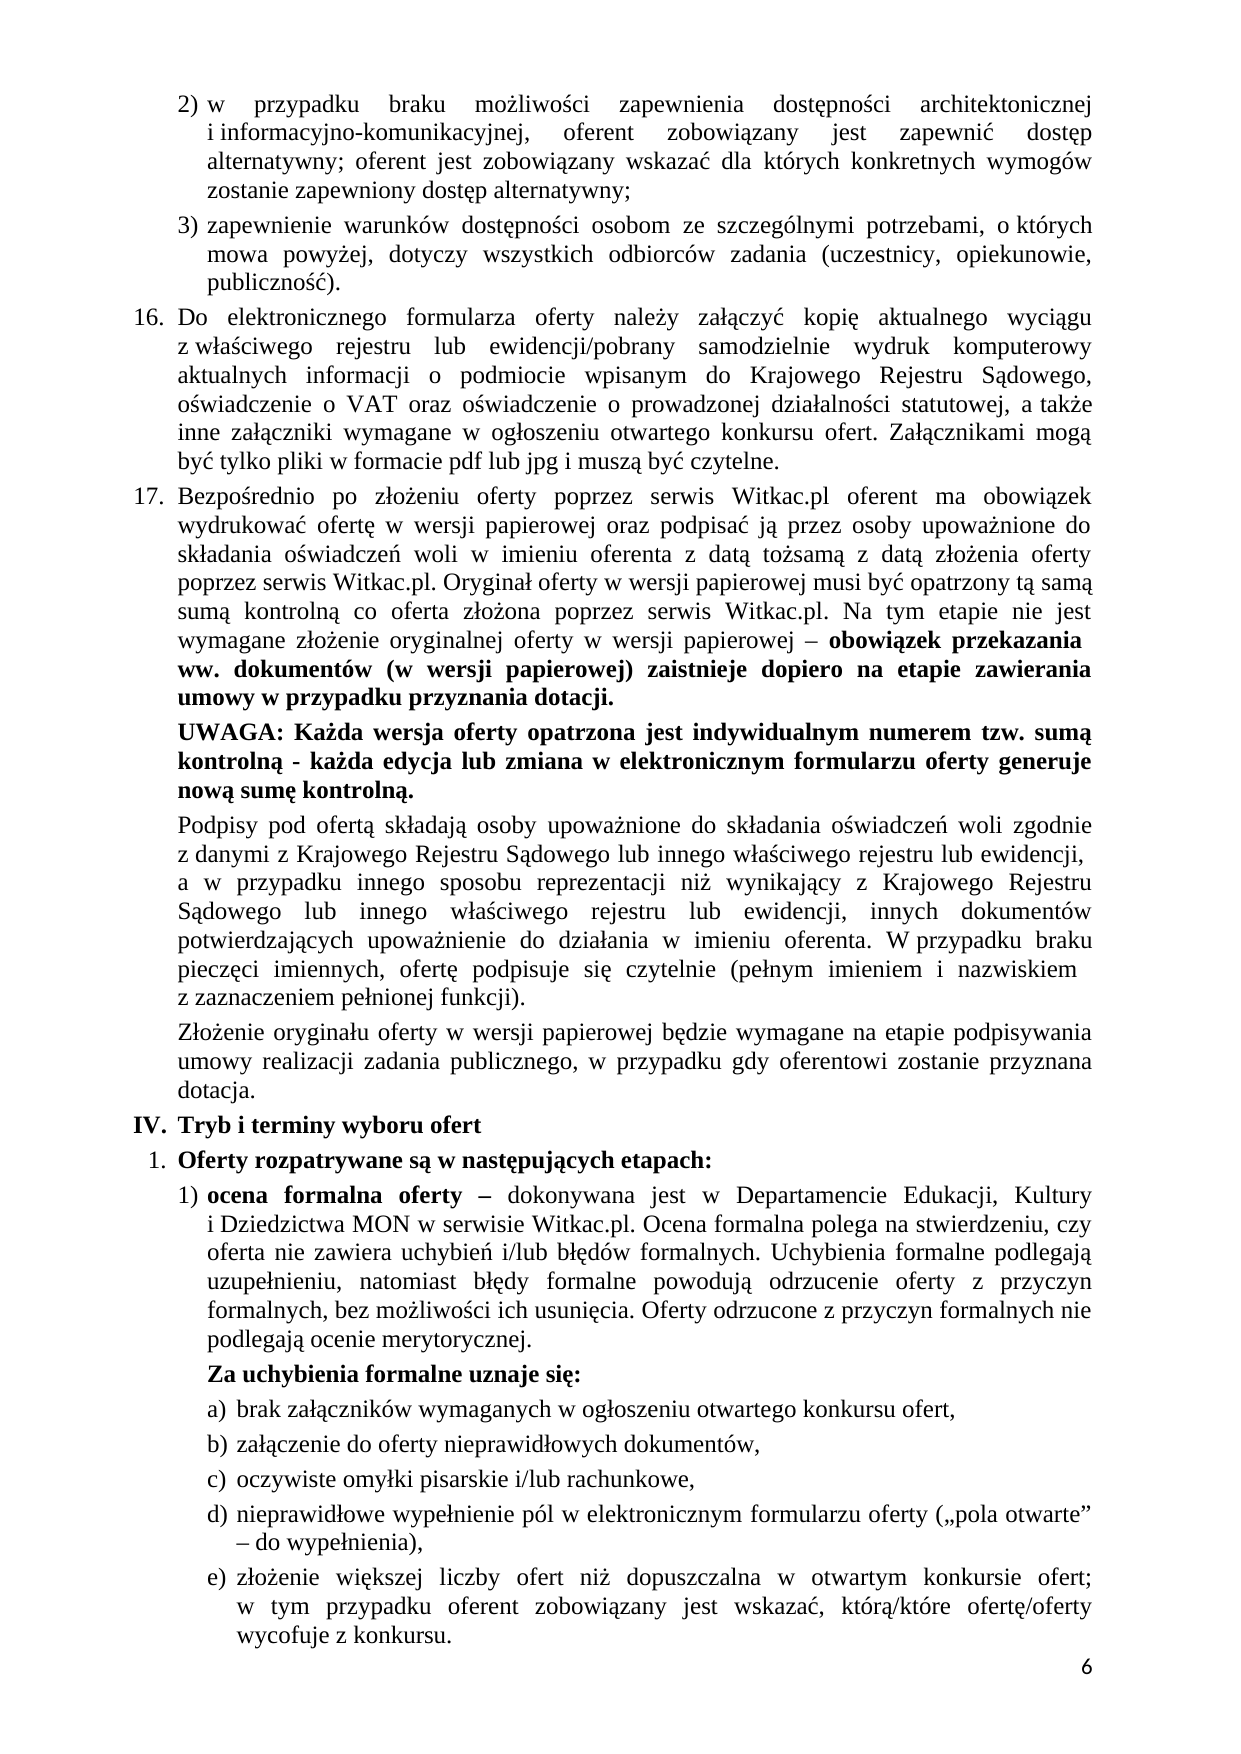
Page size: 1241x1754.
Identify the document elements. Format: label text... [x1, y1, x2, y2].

list w przypadku braku możliwości zapewnienia dostępności architektonicznej i informacyjno-komunikacyjnej, oferent zobowiązany jest zapewnić dostęp alternatywny; oferent jest zobowiązany wskazać dla których konkretnych wymogów zostanie zapewniony dostęp alternatywny; [177, 89, 1092, 204]
list Bezpośrednio po złożeniu oferty poprzez serwis Witkac.pl oferent ma obowiązek wydrukować ofertę w wersji papierowej oraz podpisać ją przez osoby upoważnione do składania oświadczeń woli w imieniu oferenta z datą tożsamą z datą złożenia oferty poprzez serwis Witkac.pl. Oryginał oferty w wersji papierowej musi być opatrzony tą samą sumą kontrolną co oferta złożona poprzez serwis Witkac.pl. Na tym etapie nie jest wymagane złożenie oryginalnej oferty w wersji papierowej – obowiązek przekazania ww. dokumentów (w wersji papierowej) zaistnieje dopiero na etapie zawierania umowy w przypadku przyznania dotacji. [133, 481, 1092, 711]
list ocena formalna oferty – dokonywana jest w Departamencie Edukacji, Kultury i Dziedzictwa MON w serwisie Witkac.pl. Ocena formalna polega na stwierdzeniu, czy oferta nie zawiera uchybień i/lub błędów formalnych. Uchybienia formalne podlegają uzupełnieniu, natomiast błędy formalne powodują odrzucenie oferty z przyczyn formalnych, bez możliwości ich usunięcia. Oferty odrzucone z przyczyn formalnych nie podlegają ocenie merytorycznej. [177, 1180, 1092, 1352]
list zapewnienie warunków dostępności osobom ze szczególnymi potrzebami, o których mowa powyżej, dotyczy wszystkich odbiorców zadania (uczestnicy, opiekunowie, publiczność). [177, 210, 1092, 296]
list Oferty rozpatrywane są w następujących etapach: [148, 1145, 1092, 1174]
list brak załączników wymaganych w ogłoszeniu otwartego konkursu ofert, [207, 1394, 1092, 1422]
list Do elektronicznego formularza oferty należy załączyć kopię aktualnego wyciągu z właściwego rejestru lub ewidencji/pobrany samodzielnie wydruk komputerowy aktualnych informacji o podmiocie wpisanym do Krajowego Rejestru Sądowego, oświadczenie o VAT oraz oświadczenie o prowadzonej działalności statutowej, a także inne załączniki wymagane w ogłoszeniu otwartego konkursu ofert. Załącznikami mogą być tylko pliki w formacie pdf lub jpg i muszą być czytelne. [133, 302, 1092, 475]
list złożenie większej liczby ofert niż dopuszczalna w otwartym konkursie ofert; w tym przypadku oferent zobowiązany jest wskazać, którą/które ofertę/oferty wycofuje z konkursu. [207, 1562, 1092, 1649]
text UWAGA: Każda wersja oferty opatrzona jest indywidualnym numerem tzw. sumą kontrolną - każda edycja lub zmiana w elektronicznym formularzu oferty generuje nową sumę kontrolną. [177, 717, 1092, 804]
text Złożenie oryginału oferty w wersji papierowej będzie wymagane na etapie podpisywania umowy realizacji zadania publicznego, w przypadku gdy oferentowi zostanie przyznana dotacja. [177, 1017, 1092, 1104]
list załączenie do oferty nieprawidłowych dokumentów, [207, 1429, 1092, 1457]
list Tryb i terminy wyboru ofert [133, 1110, 1092, 1139]
text Za uchybienia formalne uznaje się: [192, 1359, 1092, 1387]
list oczywiste omyłki pisarskie i/lub rachunkowe, [207, 1464, 1092, 1492]
text Podpisy pod ofertą składają osoby upoważnione do składania oświadczeń woli zgodnie z danymi z Krajowego Rejestru Sądowego lub innego właściwego rejestru lub ewidencji, a w przypadku innego sposobu reprezentacji niż wynikający z Krajowego Rejestru Sądowego lub innego właściwego rejestru lub ewidencji, innych dokumentów potwierdzających upoważnienie do działania w imieniu oferenta. W przypadku braku pieczęci imiennych, ofertę podpisuje się czytelnie (pełnym imieniem i nazwiskiem z zaznaczeniem pełnionej funkcji). [177, 810, 1092, 1011]
list nieprawidłowe wypełnienie pól w elektronicznym formularzu oferty („pola otwarte” – do wypełnienia), [207, 1499, 1092, 1556]
